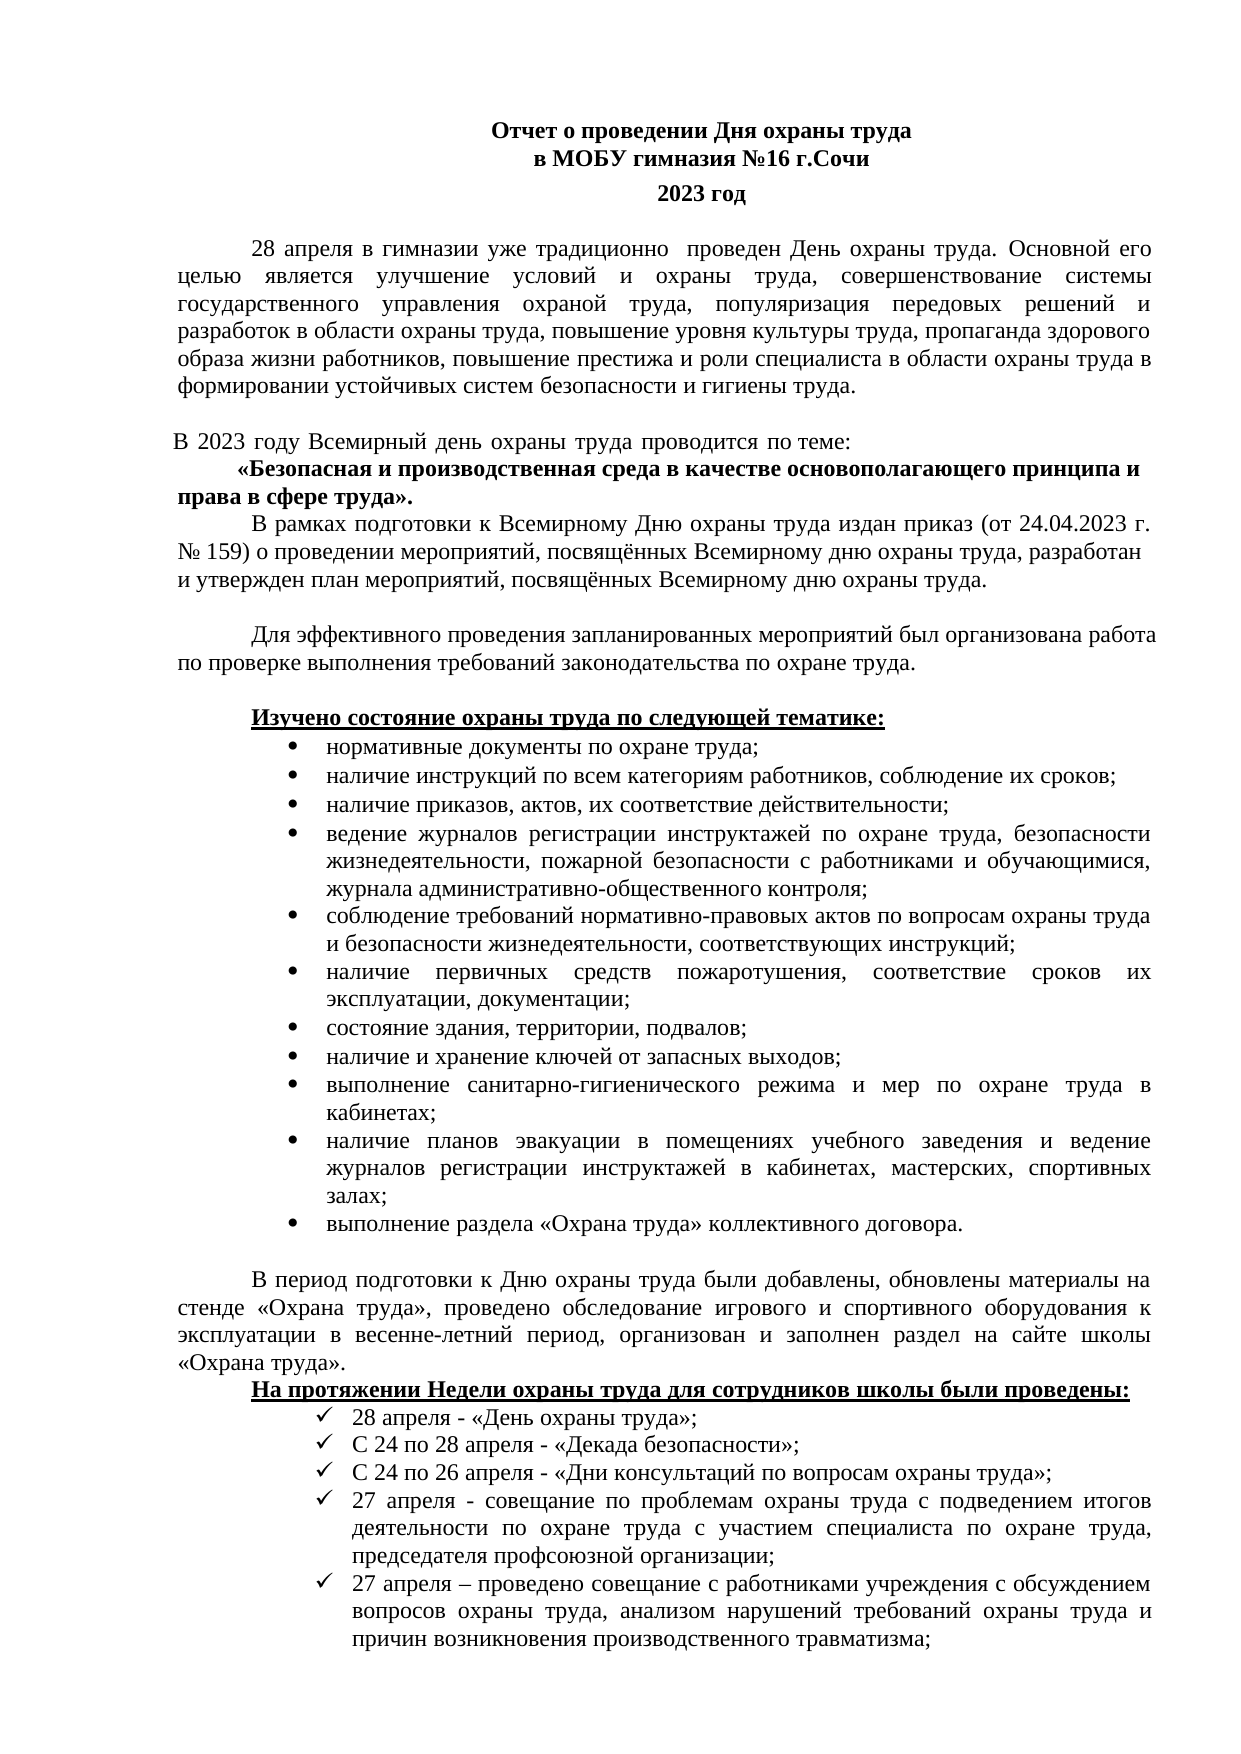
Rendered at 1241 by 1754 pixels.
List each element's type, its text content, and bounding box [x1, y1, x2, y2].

text В рамках подготовки к Всемирному Дню охраны труда издан приказ (от 24.04.2023 г. [251, 510, 1163, 537]
text В 2023 году Всемирный день охраны труда проводится по теме: [167, 427, 1152, 454]
list состояние здания, территории, подвалов; [288, 1012, 1163, 1041]
list выполнение санитарно-гигиенического режима и мер по охране труда в кабинетах; [288, 1070, 1151, 1126]
text № 159) о проведении мероприятий, посвящённых Всемирному дню охраны труда, разработан и утвержден план мероприятий, посвящённых Всемирному дню охраны труда. [177, 537, 1160, 593]
list 27 апреля – проведено совещание с работниками учреждения с обсуждением вопросов охраны труда, анализом нарушений требований охраны труда и причин возникновения производственного травматизма; [314, 1569, 1152, 1651]
list 28 апреля - «День охраны труда»; [314, 1403, 1163, 1431]
subtitle На протяжении Недели охраны труда для сотрудников школы были проведены: [251, 1376, 1163, 1403]
text 28 апреля в гимназии уже традиционно проведен День охраны труда. Основной его целью является улучшение условий и охраны труда, совершенствование системы государственного управления охраной труда, популяризация передовых решений и разработок в области охраны труда, повышение уровня культуры труда, пропаганда здорового образа жизни работников, повышение престижа и роли специалиста в области охраны труда в формировании устойчивых систем безопасности и гигиены труда. [177, 233, 1152, 399]
list С 24 по 26 апреля - «Дни консультаций по вопросам охраны труда»; [314, 1458, 1163, 1486]
list выполнение раздела «Охрана труда» коллективного договора. [288, 1208, 1163, 1238]
list соблюдение требований нормативно-правовых актов по вопросам охраны труда и безопасности жизнедеятельности, соответствующих инструкций; [288, 902, 1151, 957]
text «Безопасная и производственная среда в качестве основополагающего принципа и права в сфере труда». [177, 454, 1152, 510]
list нормативные документы по охране труда; [288, 731, 1163, 760]
list 27 апреля - совещание по проблемам охраны труда с подведением итогов деятельности по охране труда с участием специалиста по охране труда, председателя профсоюзной организации; [314, 1486, 1152, 1569]
subtitle Изучено состояние охраны труда по следующей тематике: [251, 704, 1163, 731]
list наличие инструкций по всем категориям работников, соблюдение их сроков; [288, 760, 1163, 789]
list наличие планов эвакуации в помещениях учебного заведения и ведение журналов регистрации инструктажей в кабинетах, мастерских, спортивных залах; [288, 1126, 1151, 1208]
text Для эффективного проведения запланированных мероприятий был организована работа по проверке выполнения требований законодательства по охране труда. [177, 620, 1163, 676]
subtitle 2023 год [491, 179, 912, 206]
list наличие и хранение ключей от запасных выходов; [288, 1041, 1163, 1070]
subtitle Отчет о проведении Дня охраны труда в МОБУ гимназия №16 г.Сочи [491, 116, 912, 171]
list наличие приказов, актов, их соответствие действительности; [288, 789, 1163, 819]
list ведение журналов регистрации инструктажей по охране труда, безопасности жизнедеятельности, пожарной безопасности с работниками и обучающимися, журнала административно-общественного контроля; [288, 819, 1152, 902]
text В период подготовки к Дню охраны труда были добавлены, обновлены материалы на стенде «Охрана труда», проведено обследование игрового и спортивного оборудования к эксплуатации в весенне-летний период, организован и заполнен раздел на сайте школы «Охрана труда». [177, 1265, 1152, 1376]
list наличие первичных средств пожаротушения, соответствие сроков их эксплуатации, документации; [288, 957, 1152, 1012]
list С 24 по 28 апреля - «Декада безопасности»; [314, 1431, 1163, 1458]
